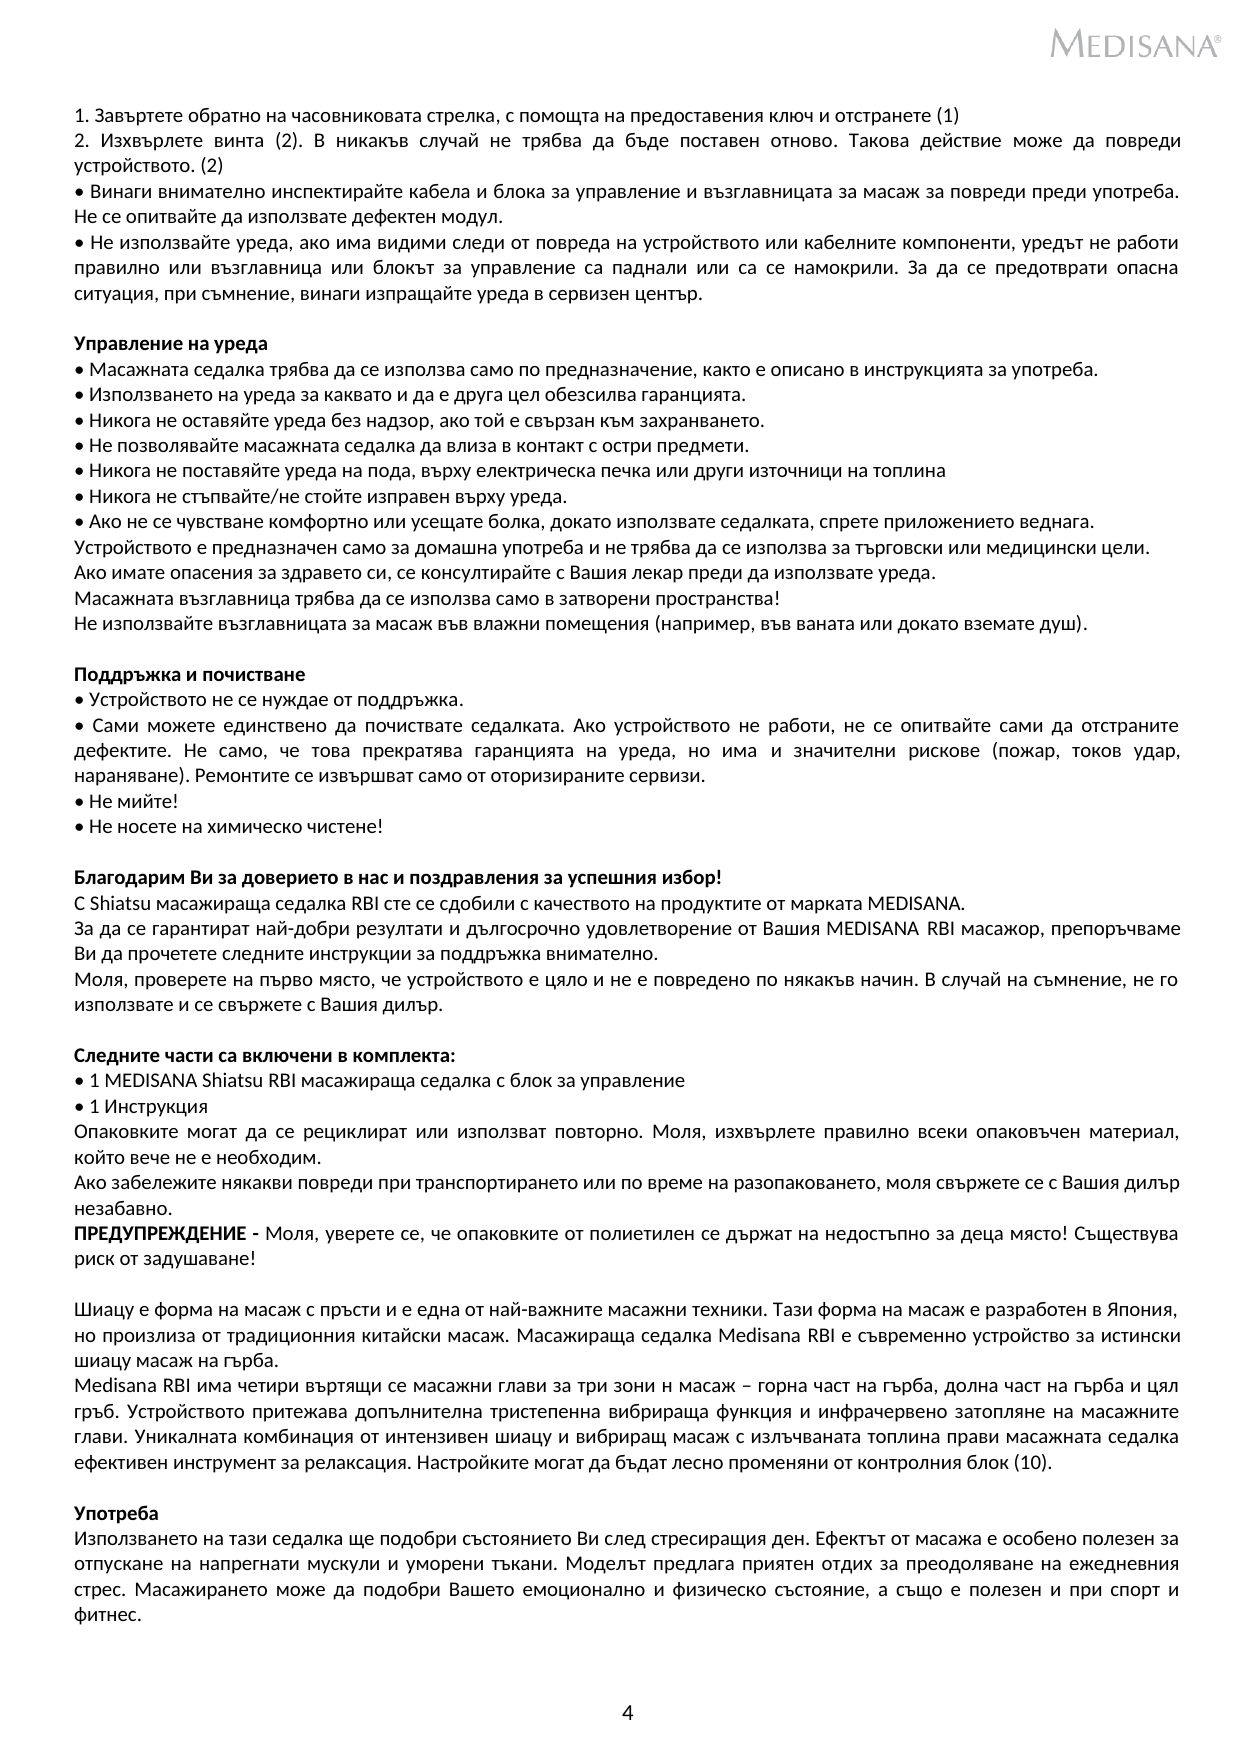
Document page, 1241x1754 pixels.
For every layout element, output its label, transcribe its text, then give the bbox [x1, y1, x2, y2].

text • Никога не оставяйте уреда без надзор, ако той е свързан към захранването. [74, 407, 1181, 432]
text • Винаги внимателно инспектирайте кабела и блока за управление и възглавницата за масаж за повреди преди употреба. Не се опитвайте да използвате дефектен модул. [74, 178, 1181, 229]
text • Не използвайте уреда, ако има видими следи от повреда на устройството или кабелните компоненти, уредът не работи правилно или възглавница или блокът за управление са паднали или са се намокрили. За да се предотврати опасна ситуация, при съмнение, винаги изпращайте уреда в сервизен център. [74, 229, 1181, 305]
text Използването на тази седалка ще подобри състоянието Ви след стресиращия ден. Ефектът от масажа е особено полезен за отпускане на напрегнати мускули и уморени тъкани. Моделът предлага приятен отдих за преодоляване на ежедневния стрес. Масажирането може да подобри Вашето емоционално и физическо състояние, а също е полезен и при спорт и фитнес. [74, 1525, 1181, 1627]
text • Не мийте! [74, 788, 1181, 813]
text Благодарим Ви за доверието в нас и поздравления за успешния избор! [74, 864, 1181, 890]
text Устройството е предназначен само за домашна употреба и не трябва да се използва за търговски или медицински цели. [74, 534, 1181, 559]
text За да се гарантират най-добри резултати и дългосрочно удовлетворение от Вашия MEDISANA RBI масажор, препоръчваме Ви да прочетете следните инструкции за поддръжка внимателно. [74, 915, 1181, 966]
text • Сами можете единствено да почиствате седалката. Ако устройството не работи, не се опитвайте сами да отстраните дефектите. Не само, че това прекратява гаранцията на уреда, но има и значителни рискове (пожар, токов удар, нараняване). Ремонтите се извършват само от оторизираните сервизи. [74, 712, 1181, 788]
text Ако забележите някакви повреди при транспортирането или по време на разопаковането, моля свържете се с Вашия дилър незабавно. ПРЕДУПРЕЖДЕНИЕ - Моля, уверете се, че опаковките от полиетилен се държат на недостъпно за деца място! Съществува риск от задушаване! [74, 1169, 1181, 1271]
text Масажната възглавница трябва да се използва само в затворени пространства! [74, 585, 1181, 610]
text Ако имате опасения за здравето си, се консултирайте с Вашия лекар преди да използвате уреда. [74, 559, 1181, 585]
text • 1 MEDISANA Shiatsu RBI масажираща седалка с блок за управление [74, 1068, 1181, 1093]
text • Ако не се чувстване комфортно или усещате болка, докато използвате седалката, спрете приложението веднага. [74, 508, 1181, 534]
text • Не носете на химическо чистене! [74, 813, 1181, 839]
text Не използвайте възглавницата за масаж във влажни помещения (например, във ваната или докато вземате душ). [74, 610, 1181, 636]
text Medisana RBI има четири въртящи се масажни глави за три зони н масаж – горна част на гърба, долна част на гърба и цял гръб. Устройството притежава допълнителна тристепенна вибрираща функция и инфрачервено затопляне на масажните глави. Уникалната комбинация от интензивен шиацу и вибриращ масаж с излъчваната топлина прави масажната седалка ефективен инструмент за релаксация. Настройките могат да бъдат лесно променяни от контролния блок (10). [74, 1373, 1181, 1474]
text • Устройството не се нуждае от поддръжка. [74, 686, 1181, 712]
text • Използването на уреда за каквато и да е друга цел обезсилва гаранцията. [74, 381, 1181, 407]
text • 1 Инструкция [74, 1093, 1181, 1118]
text Моля, проверете на първо място, че устройството е цяло и не е повредено по някакъв начин. В случай на съмнение, не го използвате и се свържете с Вашия дилър. [74, 966, 1181, 1017]
text Управление на уреда [74, 331, 1181, 356]
text Следните части са включени в комплекта: [74, 1042, 1181, 1068]
text Употреба [74, 1500, 1181, 1525]
text • Масажната седалка трябва да се използва само по предназначение, както е описано в инструкцията за употреба. [74, 356, 1181, 381]
text С Shiatsu масажираща седалка RBI сте се сдобили с качеството на продуктите от марката MEDISANA. [74, 890, 1181, 915]
text Шиацу е форма на масаж с пръсти и е една от най-важните масажни техники. Тази форма на масаж е разработен в Япония, но произлиза от традиционния китайски масаж. Mасажираща седалка Medisana RBI е съвременно устройство за истински шиацу масаж на гърба. [74, 1296, 1181, 1373]
text • Никога не стъпвайте/не стойте изправен върху уреда. [74, 483, 1181, 508]
text Опаковките могат да се рециклират или използват повторно. Моля, изхвърлете правилно всеки опаковъчен материал, който вече не е необходим. [74, 1118, 1181, 1169]
text • Не позволявайте масажната седалка да влиза в контакт с остри предмети. [74, 432, 1181, 458]
text Поддръжка и почистване [74, 661, 1181, 686]
text 1. Завъртете обратно на часовниковата стрелка, с помощта на предоставения ключ и отстранете (1) [74, 102, 1181, 127]
text 2. Изхвърлете винта (2). В никакъв случай не трябва да бъде поставен отново. Такова действие може да повреди устройството. (2) [74, 127, 1181, 178]
text • Никога не поставяйте уреда на пода, върху електрическа печка или други източници на топлина [74, 458, 1181, 483]
